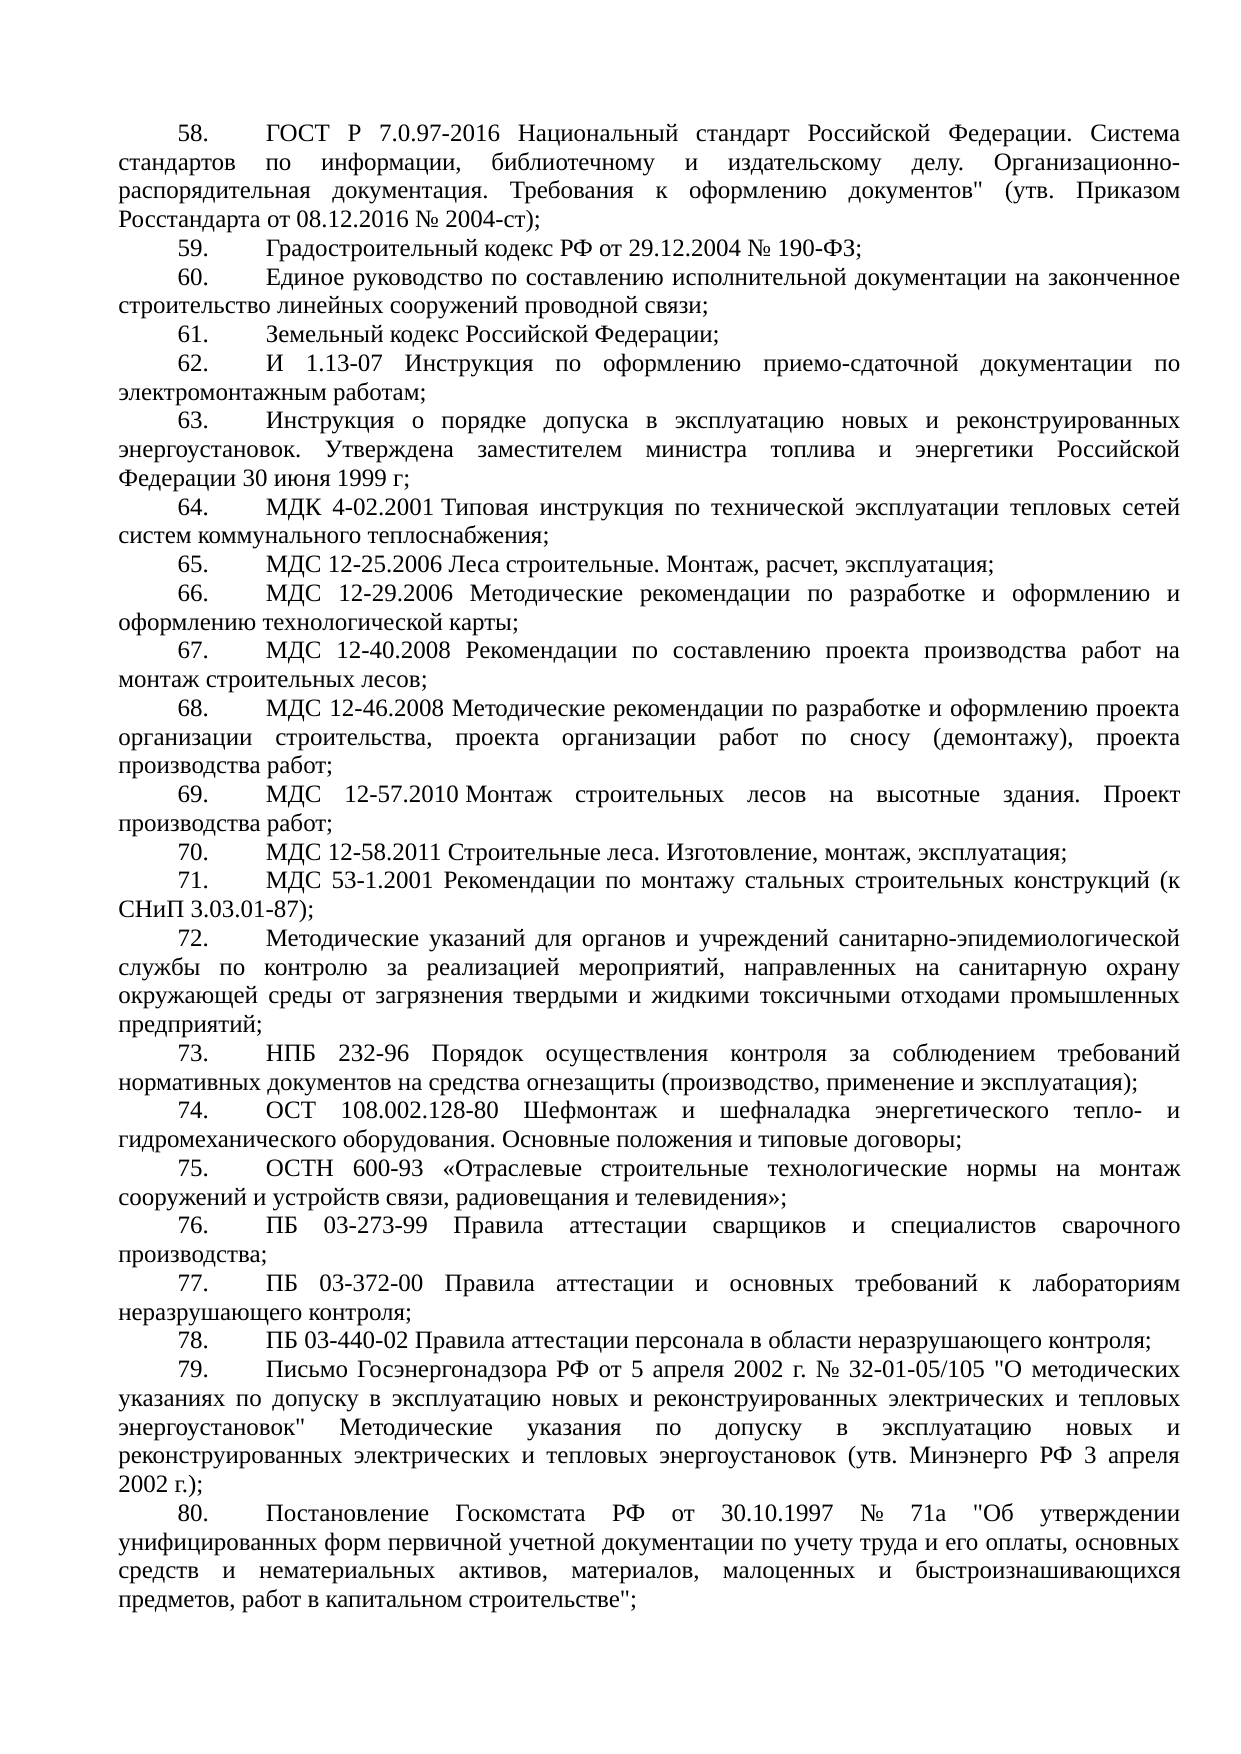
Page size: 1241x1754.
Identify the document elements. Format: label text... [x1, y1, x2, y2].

list Инструкция о порядке допуска в эксплуатацию новых и реконструированных энергоустановок. Утверждена заместителем министра топлива и энергетики Российской Федерации 30 июня 1999 г; [118, 406, 1181, 492]
list ПБ 03-440-02 Правила аттестации персонала в области неразрушающего контроля; [118, 1326, 1181, 1354]
list ПБ 03-372-00 Правила аттестации и основных требований к лабораториям неразрушающего контроля; [118, 1268, 1181, 1326]
list Единое руководство по составлению исполнительной документации на законченное строительство линейных сооружений проводной связи; [118, 262, 1181, 319]
list МДК 4-02.2001 Типовая инструкция по технической эксплуатации тепловых сетей систем коммунального теплоснабжения; [118, 492, 1181, 549]
list Письмо Госэнергонадзора РФ от 5 апреля 2002 г. № 32-01-05/105 "О методических указаниях по допуску в эксплуатацию новых и реконструированных электрических и тепловых энергоустановок" Методические указания по допуску в эксплуатацию новых и реконструированных электрических и тепловых энергоустановок (утв. Минэнерго РФ 3 апреля 2002 г.); [118, 1354, 1181, 1498]
list Методические указаний для органов и учреждений санитарно-эпидемиологической службы по контролю за реализацией мероприятий, направленных на санитарную охрану окружающей среды от загрязнения твердыми и жидкими токсичными отходами промышленных предприятий; [118, 923, 1181, 1038]
list ПБ 03-273-99 Правила аттестации сварщиков и специалистов сварочного производства; [118, 1211, 1181, 1268]
list МДС 12-40.2008 Рекомендации по составлению проекта производства работ на монтаж строительных лесов; [118, 636, 1181, 693]
list ОСТ 108.002.128-80 Шефмонтаж и шефналадка энергетического тепло- и гидромеханического оборудования. Основные положения и типовые договоры; [118, 1096, 1181, 1153]
list Постановление Госкомстата РФ от 30.10.1997 № 71а "Об утверждении унифицированных форм первичной учетной документации по учету труда и его оплаты, основных средств и нематериальных активов, материалов, малоценных и быстроизнашивающихся предметов, работ в капитальном строительстве"; [118, 1498, 1181, 1613]
list МДС 53-1.2001 Рекомендации по монтажу стальных строительных конструкций (к СНиП 3.03.01-87); [118, 866, 1181, 923]
list Земельный кодекс Российской Федерации; [118, 319, 1181, 348]
list МДС 12-58.2011 Строительные леса. Изготовление, монтаж, эксплуатация; [118, 837, 1181, 866]
list ГОСТ Р 7.0.97-2016 Национальный стандарт Российской Федерации. Система стандартов по информации, библиотечному и издательскому делу. Организационно-распорядительная документация. Требования к оформлению документов" (утв. Приказом Росстандарта от 08.12.2016 № 2004-ст); [118, 118, 1181, 233]
list МДС 12-29.2006 Методические рекомендации по разработке и оформлению и оформлению технологической карты; [118, 578, 1181, 636]
list И 1.13-07 Инструкция по оформлению приемо-сдаточной документации по электромонтажным работам; [118, 348, 1181, 406]
list НПБ 232-96 Порядок осуществления контроля за соблюдением требований нормативных документов на средства огнезащиты (производство, применение и эксплуатация); [118, 1038, 1181, 1096]
list МДС 12-46.2008 Методические рекомендации по разработке и оформлению проекта организации строительства, проекта организации работ по сносу (демонтажу), проекта производства работ; [118, 693, 1181, 779]
list ОСТН 600-93 «Отраслевые строительные технологические нормы на монтаж сооружений и устройств связи, радиовещания и телевидения»; [118, 1153, 1181, 1211]
list Градостроительный кодекс РФ от 29.12.2004 № 190-ФЗ; [118, 233, 1181, 262]
list МДС 12-25.2006 Леса строительные. Монтаж, расчет, эксплуатация; [118, 549, 1181, 578]
list МДС 12-57.2010 Монтаж строительных лесов на высотные здания. Проект производства работ; [118, 779, 1181, 837]
